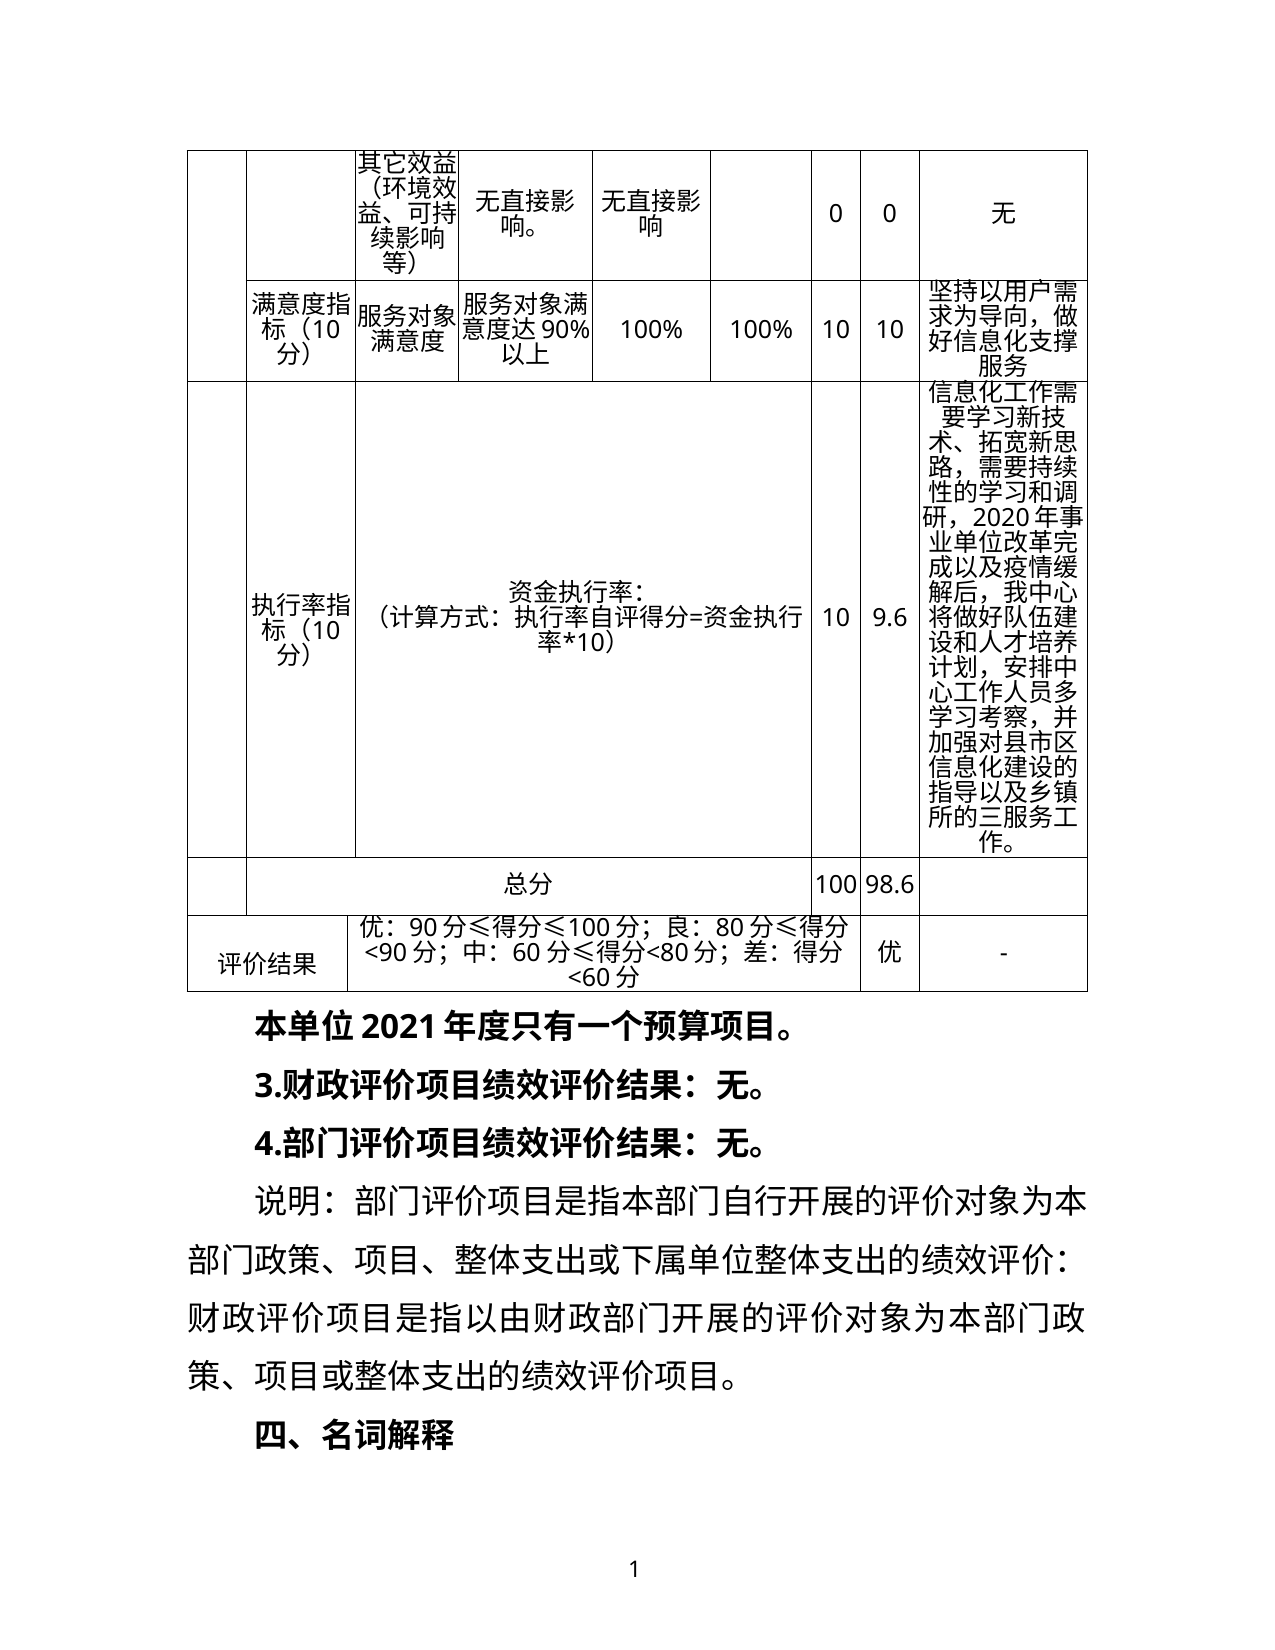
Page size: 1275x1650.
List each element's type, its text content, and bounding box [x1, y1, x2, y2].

table_cell 无 [920, 151, 1087, 280]
table_cell 0 [861, 151, 919, 280]
table_cell 服务对象满意度达90%以上 [459, 281, 592, 381]
subtitle 四、名词解释 [187, 1401, 1087, 1459]
table_cell 其它效益（环境效益、可持续影响等） [356, 151, 458, 280]
table_cell [920, 858, 1087, 915]
table_cell - [920, 916, 1087, 991]
table_cell 10 [861, 281, 919, 381]
text 3.财政评价项目绩效评价结果：无。 [187, 1051, 1087, 1109]
table_cell 信息化工作需要学习新技术、拓宽新思路，需要持续性的学习和调研，2020年事业单位改革完成以及疫情缓解后，我中心将做好队伍建设和人才培养计划，安排中心工作人员多学习考察，并加强对县市区信息化建设的指导以及乡镇所的三服务工作。 [920, 382, 1087, 857]
table_cell [711, 151, 811, 280]
table_cell 无直接影响 [593, 151, 710, 280]
table_cell 资金执行率： （计算方式：执行率自评得分=资金执行率*10） [356, 382, 811, 857]
table_cell [188, 858, 246, 915]
table_cell 坚持以用户需求为导向，做好信息化支撑服务 [920, 281, 1087, 381]
table_cell 总分 [247, 858, 811, 915]
table_cell [188, 382, 246, 857]
text 4.部门评价项目绩效评价结果：无。 [187, 1109, 1087, 1167]
table_cell 执行率指标（10分） [247, 382, 355, 857]
table_cell 98.6 [861, 858, 919, 915]
table_cell 评价结果 [188, 916, 347, 991]
text 说明：部门评价项目是指本部门自行开展的评价对象为本部门政策、项目、整体支出或下属单位整体支出的绩效评价：财政评价项目是指以由财政部门开展的评价对象为本部门政策、项目或整体支出的绩效评价项目。 [187, 1167, 1087, 1401]
table_cell 9.6 [861, 382, 919, 857]
table_cell 10 [812, 281, 860, 381]
table_cell 优 [861, 916, 919, 991]
table_cell 100% [593, 281, 710, 381]
table_cell 无直接影响。 [459, 151, 592, 280]
table_cell 100 [812, 858, 860, 915]
table_cell 服务对象满意度 [356, 281, 458, 381]
text 本单位2021年度只有一个预算项目。 [187, 992, 1087, 1051]
table_cell 0 [812, 151, 860, 280]
table_cell 满意度指标（10分） [247, 281, 355, 381]
table_cell 100% [711, 281, 811, 381]
table_cell 优：90分≤得分≤100分；良：80分≤得分<90分；中：60分≤得分<80分；差：得分<60分 [348, 916, 860, 991]
table_cell 10 [812, 382, 860, 857]
